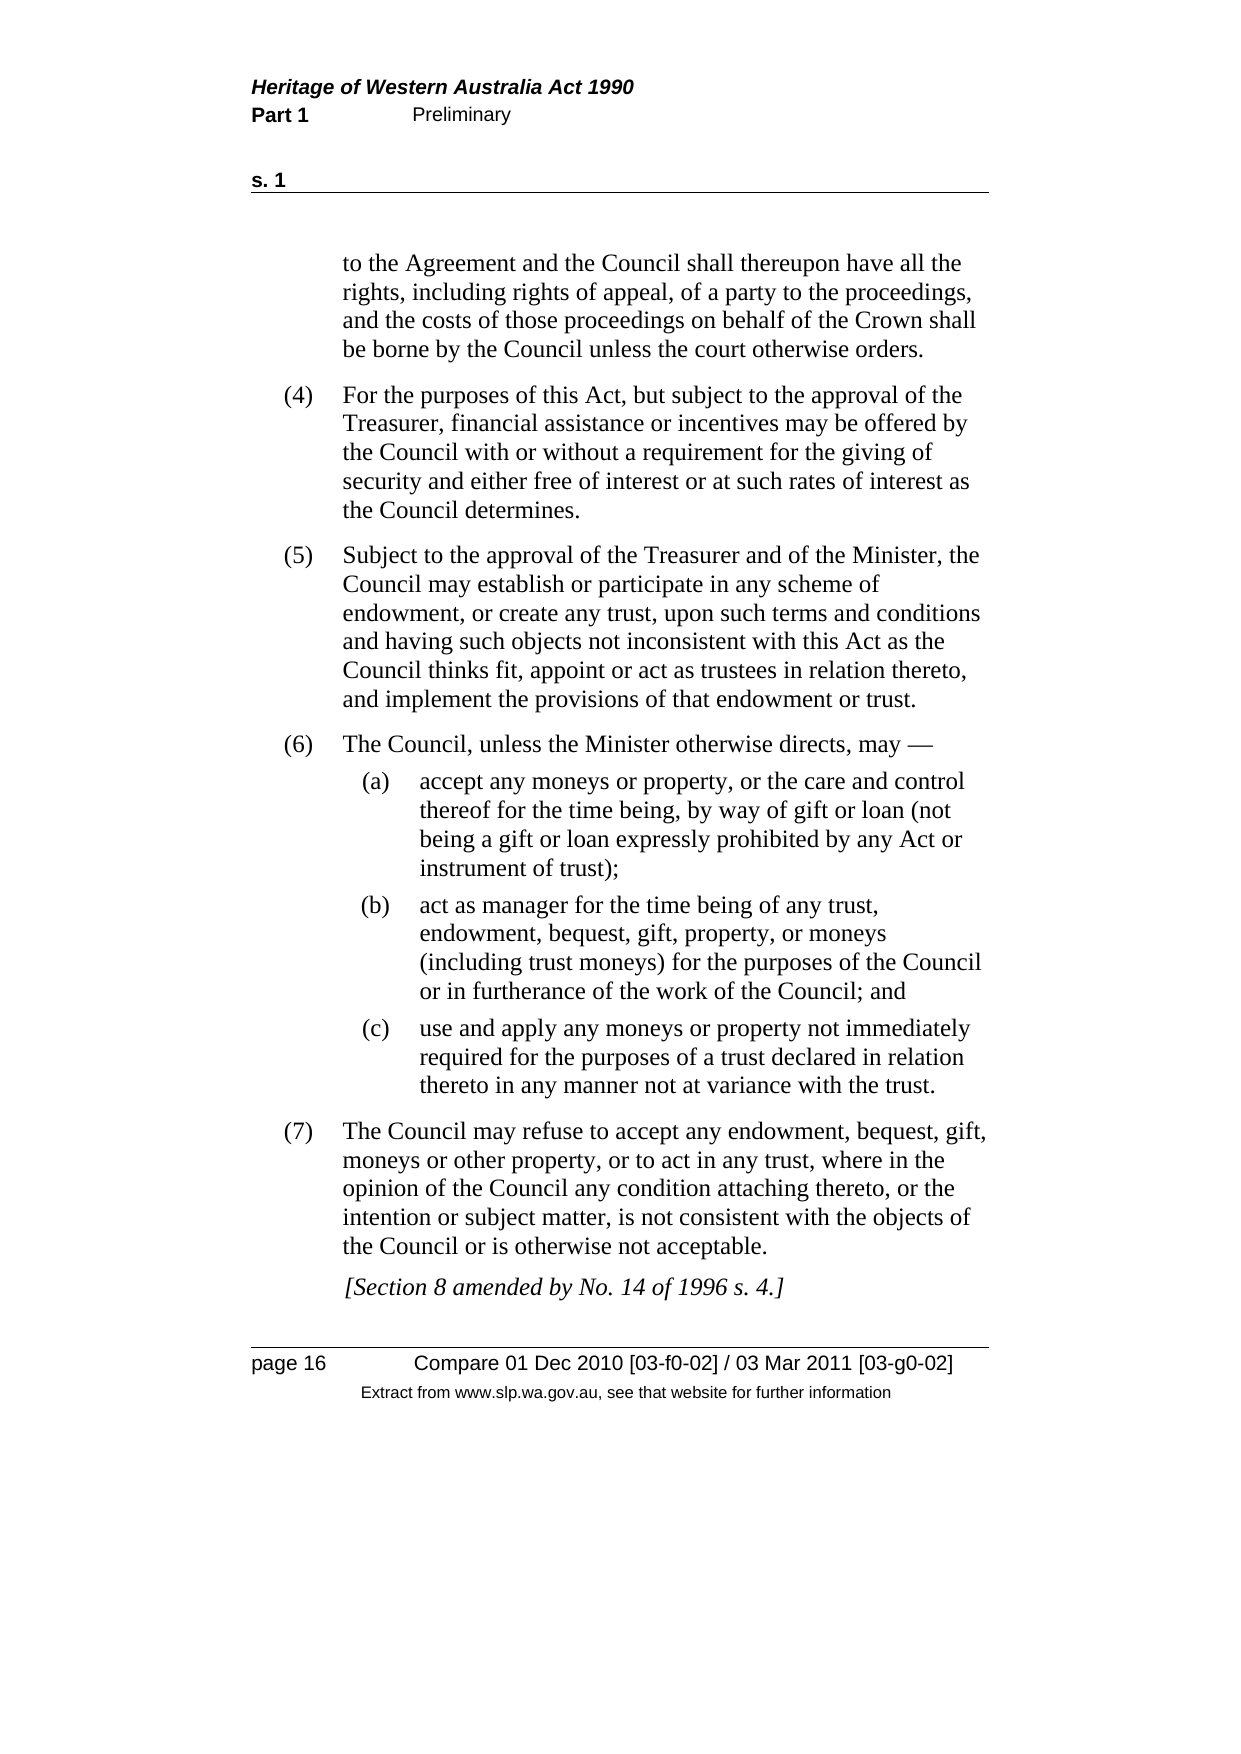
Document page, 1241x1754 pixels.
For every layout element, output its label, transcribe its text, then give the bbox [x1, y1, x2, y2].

text [Section 8 amended by No. 14 of 1996 s. 4.] [251, 1272, 989, 1301]
text (b) act as manager for the time being of any trust, endowment, bequest, gift, property, or moneys (including trust moneys) for the purposes of the Council or in furtherance of the work of the Council; and [251, 890, 989, 1005]
text (5) Subject to the approval of the Treasurer and of the Minister, the Council may establish or participate in any scheme of endowment, or create any trust, upon such terms and conditions and having such objects not inconsistent with this Act as the Council thinks fit, appoint or act as trustees in relation thereto, and implement the provisions of that endowment or trust. [251, 540, 989, 713]
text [251, 248, 989, 363]
text (6) The Council, unless the Minister otherwise directs, may — [251, 729, 989, 758]
text (c) use and apply any moneys or property not immediately required for the purposes of a trust declared in relation thereto in any manner not at variance with the trust. [251, 1013, 989, 1099]
text (7) The Council may refuse to accept any endowment, bequest, gift, moneys or other property, or to act in any trust, where in the opinion of the Council any condition attaching thereto, or the intention or subject matter, is not consistent with the objects of the Council or is otherwise not acceptable. [251, 1116, 989, 1260]
text (a) accept any moneys or property, or the care and control thereof for the time being, by way of gift or loan (not being a gift or loan expressly prohibited by any Act or instrument of trust); [251, 766, 989, 881]
text (4) For the purposes of this Act, but subject to the approval of the Treasurer, financial assistance or incentives may be offered by the Council with or without a requirement for the giving of security and either free of interest or at such rates of interest as the Council determines. [251, 380, 989, 523]
